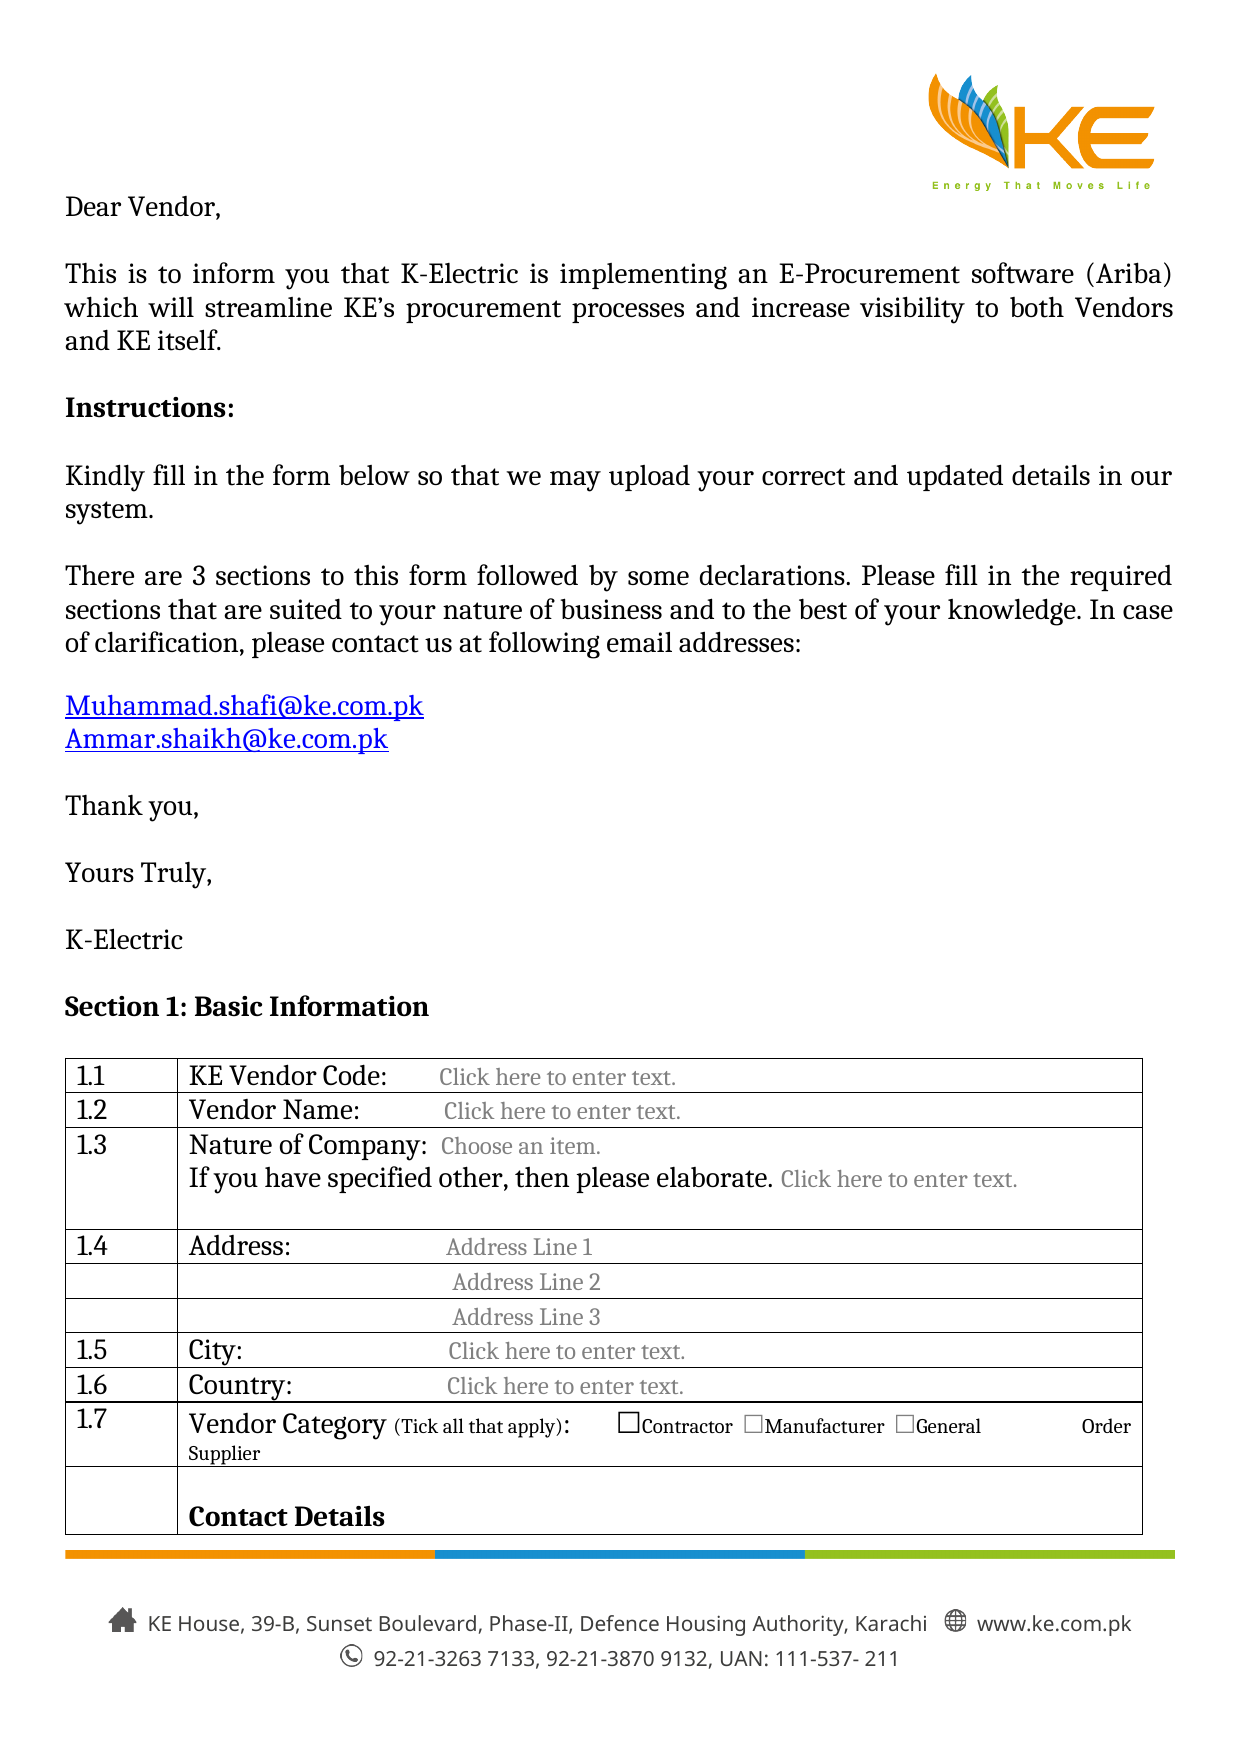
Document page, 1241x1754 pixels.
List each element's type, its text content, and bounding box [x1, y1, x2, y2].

table_cell [66, 1467, 177, 1534]
text This is to inform you that K-Electric is implementing an E-Procurement software (Ariba) which will streamline KE’s procurement processes and increase visibility to both Vendors and KE itself. [65, 257, 1175, 358]
table_cell Country: [178, 1368, 1142, 1401]
picture [108, 1607, 137, 1632]
text Yours Truly, [65, 856, 1175, 890]
text Kindly fill in the form below so that we may upload your correct and updated details in our system. [65, 459, 1175, 526]
picture [928, 73, 1155, 191]
text Thank you, [65, 789, 1175, 823]
table_cell Vendor Name: [178, 1093, 1142, 1127]
text There are 3 sections to this form followed by some declarations. Please fill in the required sections that are suited to your nature of business and to the best of your knowledge. In case of clarification, please contact us at following email addresses: [65, 559, 1175, 660]
table_cell 1.6 [66, 1368, 177, 1401]
picture [944, 1609, 967, 1632]
table_cell 1.7 [66, 1403, 177, 1466]
text Section 1: Basic Information [65, 991, 1175, 1024]
table_cell Address: [178, 1230, 1142, 1263]
text K-Electric [65, 923, 1175, 957]
picture [65, 1550, 1175, 1559]
table_cell 1.4 [66, 1230, 177, 1263]
table_cell [66, 1264, 177, 1298]
table_cell 1.3 [66, 1128, 177, 1228]
table_cell Contact Details [178, 1467, 1142, 1534]
text Instructions: [65, 392, 1175, 425]
table_header KE Vendor Code: [178, 1059, 1142, 1092]
table_cell Vendor Category (Tick all that apply): Contractor Manufacturer General Order Supplier [178, 1403, 1142, 1466]
text Dear Vendor, [65, 190, 1175, 224]
table_cell 1.5 [66, 1333, 177, 1367]
table_cell [66, 1299, 177, 1332]
table_cell City: [178, 1333, 1142, 1367]
table_cell 1.2 [66, 1093, 177, 1127]
table_header 1.1 [66, 1059, 177, 1092]
text Ammar.shaikh@ke.com.pk [65, 722, 1175, 756]
table_cell [178, 1299, 1142, 1332]
picture [340, 1644, 363, 1667]
table_cell Nature of Company: If you have specified other, then please elaborate. [178, 1128, 1142, 1228]
table_cell [178, 1264, 1142, 1298]
text Muhammad.shafi@ke.com.pk [65, 689, 1175, 722]
